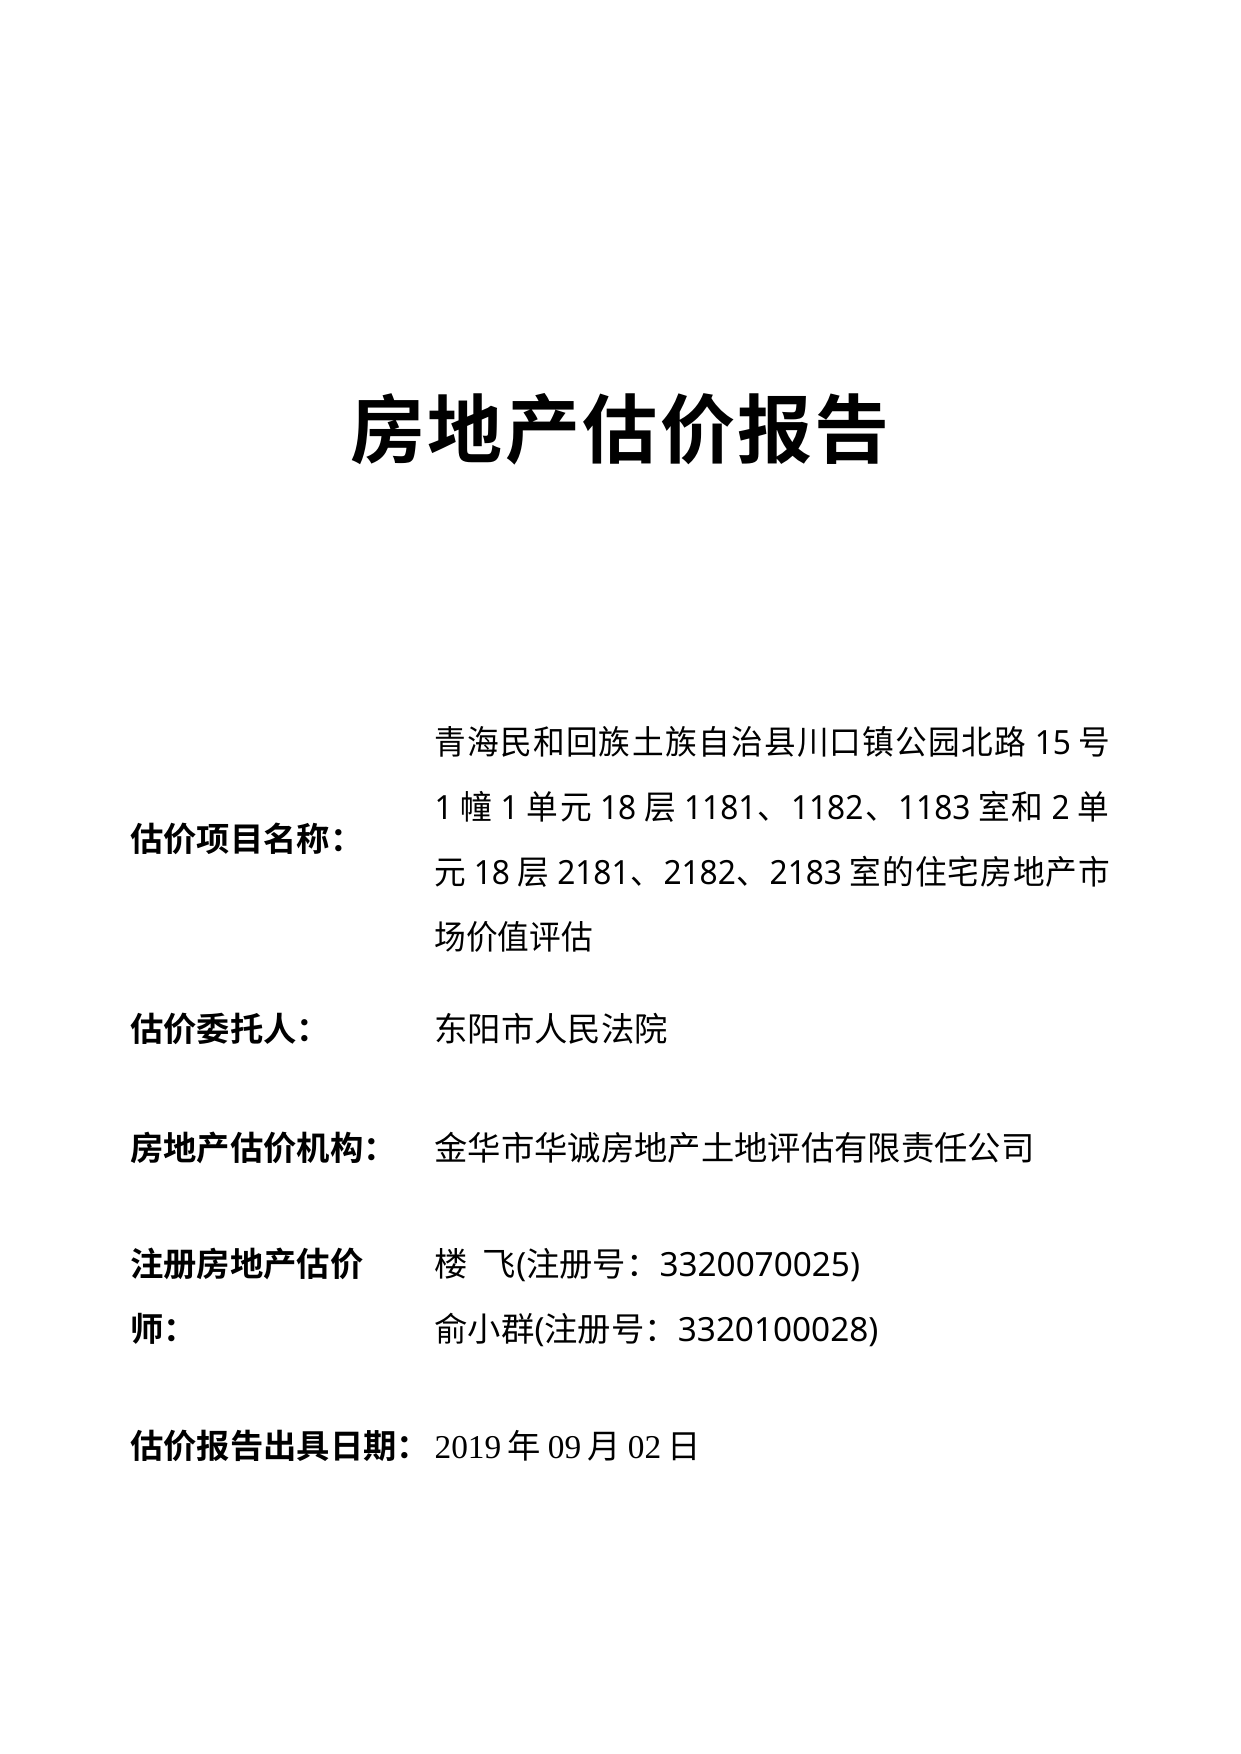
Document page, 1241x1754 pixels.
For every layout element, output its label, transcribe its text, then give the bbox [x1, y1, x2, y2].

table_cell 估价委托人： [119, 967, 423, 1086]
table_header 青海民和回族土族自治县川口镇公园北路15号1幢1单元18层1181、1182、1183室和2单元18层2181、2182、2183室的住宅房地产市场价值评估 [423, 707, 1122, 967]
table_cell 2019年09月02日 [423, 1385, 1122, 1503]
table_cell 楼 飞(注册号：3320070025) 俞小群(注册号：3320100028) [423, 1205, 1122, 1385]
table_header 估价项目名称： [119, 707, 423, 967]
table_cell 东阳市人民法院 [423, 967, 1122, 1086]
table_cell 注册房地产估价师： [119, 1205, 423, 1385]
text 房地产估价报告 [187, 359, 1053, 489]
table_cell 估价报告出具日期： [119, 1385, 423, 1503]
table_cell 房地产估价机构： [119, 1086, 423, 1205]
table_cell 金华市华诚房地产土地评估有限责任公司 [423, 1086, 1122, 1205]
